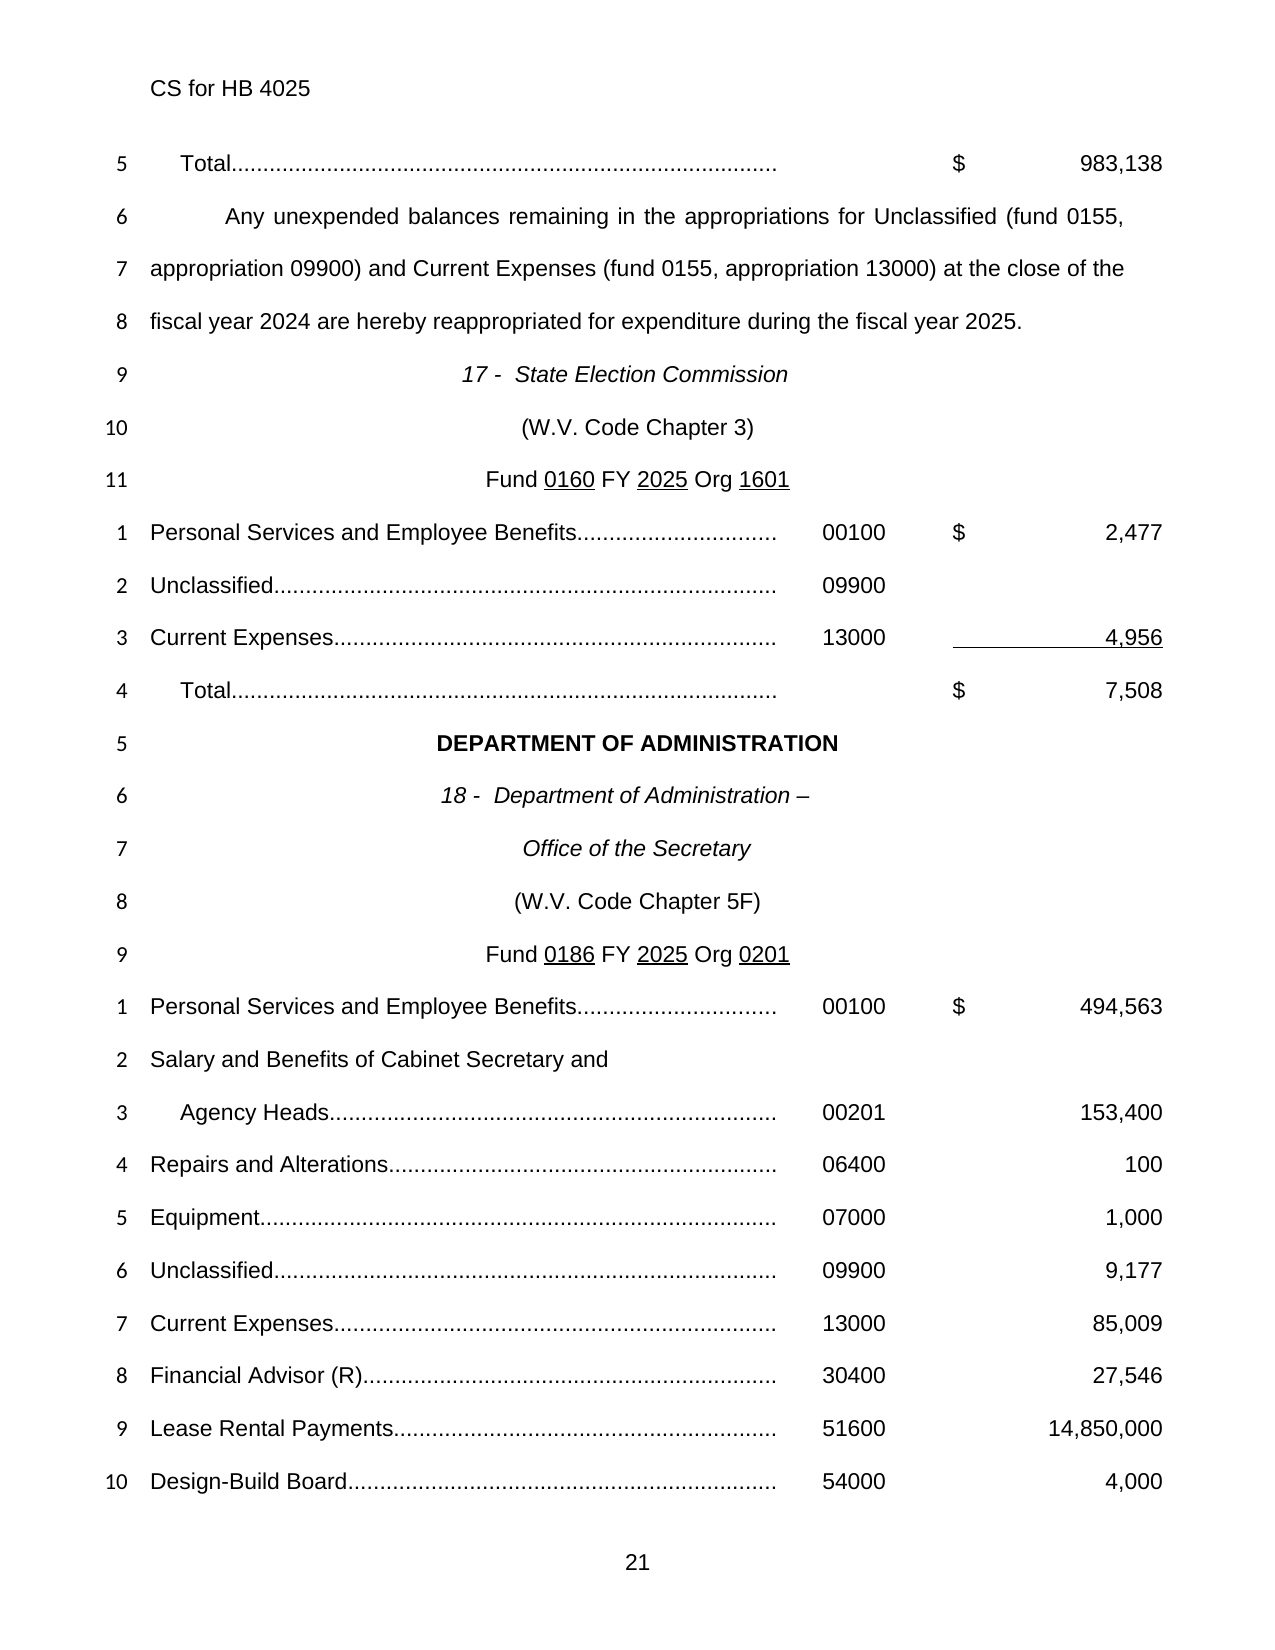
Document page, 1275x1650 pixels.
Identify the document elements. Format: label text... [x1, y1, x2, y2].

list State Election Commission [150, 361, 1125, 387]
text Unclassified 09900 9,177 [150, 1257, 1125, 1283]
text Office of the Secretary [150, 835, 1125, 862]
text Agency Heads 00201 153,400 [150, 1099, 1125, 1125]
text Financial Advisor (R) 30400 27,546 [150, 1362, 1125, 1389]
text DEPARTMENT OF ADMINISTRATION [150, 730, 1125, 756]
text (W.V. Code Chapter 5F) [150, 888, 1125, 914]
text Equipment 07000 1,000 [150, 1204, 1125, 1231]
text Total $ 7,508 [150, 677, 1125, 703]
text Fund 0186 FY 2025 Org 0201 [150, 941, 1125, 967]
text Any unexpended balances remaining in the appropriations for Unclassified (fund 0155, appropriation 09900) and Current Expenses (fund 0155, appropriation 13000) at the close of the fiscal year 2024 are hereby reappropriated for expenditure during the fiscal year 2025. [150, 203, 1125, 334]
text Salary and Benefits of Cabinet Secretary and [150, 1046, 1125, 1072]
text Total $ 983,138 [150, 150, 1125, 176]
text Unclassified 09900 75 [150, 572, 1125, 598]
text Current Expenses 13000 85,009 [150, 1309, 1125, 1336]
text Fund 0160 FY 2025 Org 1601 [150, 466, 1125, 493]
text Lease Rental Payments 51600 14,850,000 [150, 1415, 1125, 1441]
text Design-Build Board 54000 4,000 [150, 1468, 1125, 1494]
text Current Expenses 13000 4,956 [150, 624, 1125, 651]
text (W.V. Code Chapter 3) [150, 413, 1125, 440]
text Repairs and Alterations 06400 100 [150, 1151, 1125, 1178]
list Department of Administration – [150, 782, 1125, 809]
text Personal Services and Employee Benefits 00100 $ 2,477 [150, 519, 1125, 545]
text Personal Services and Employee Benefits 00100 $ 494,563 [150, 993, 1125, 1020]
